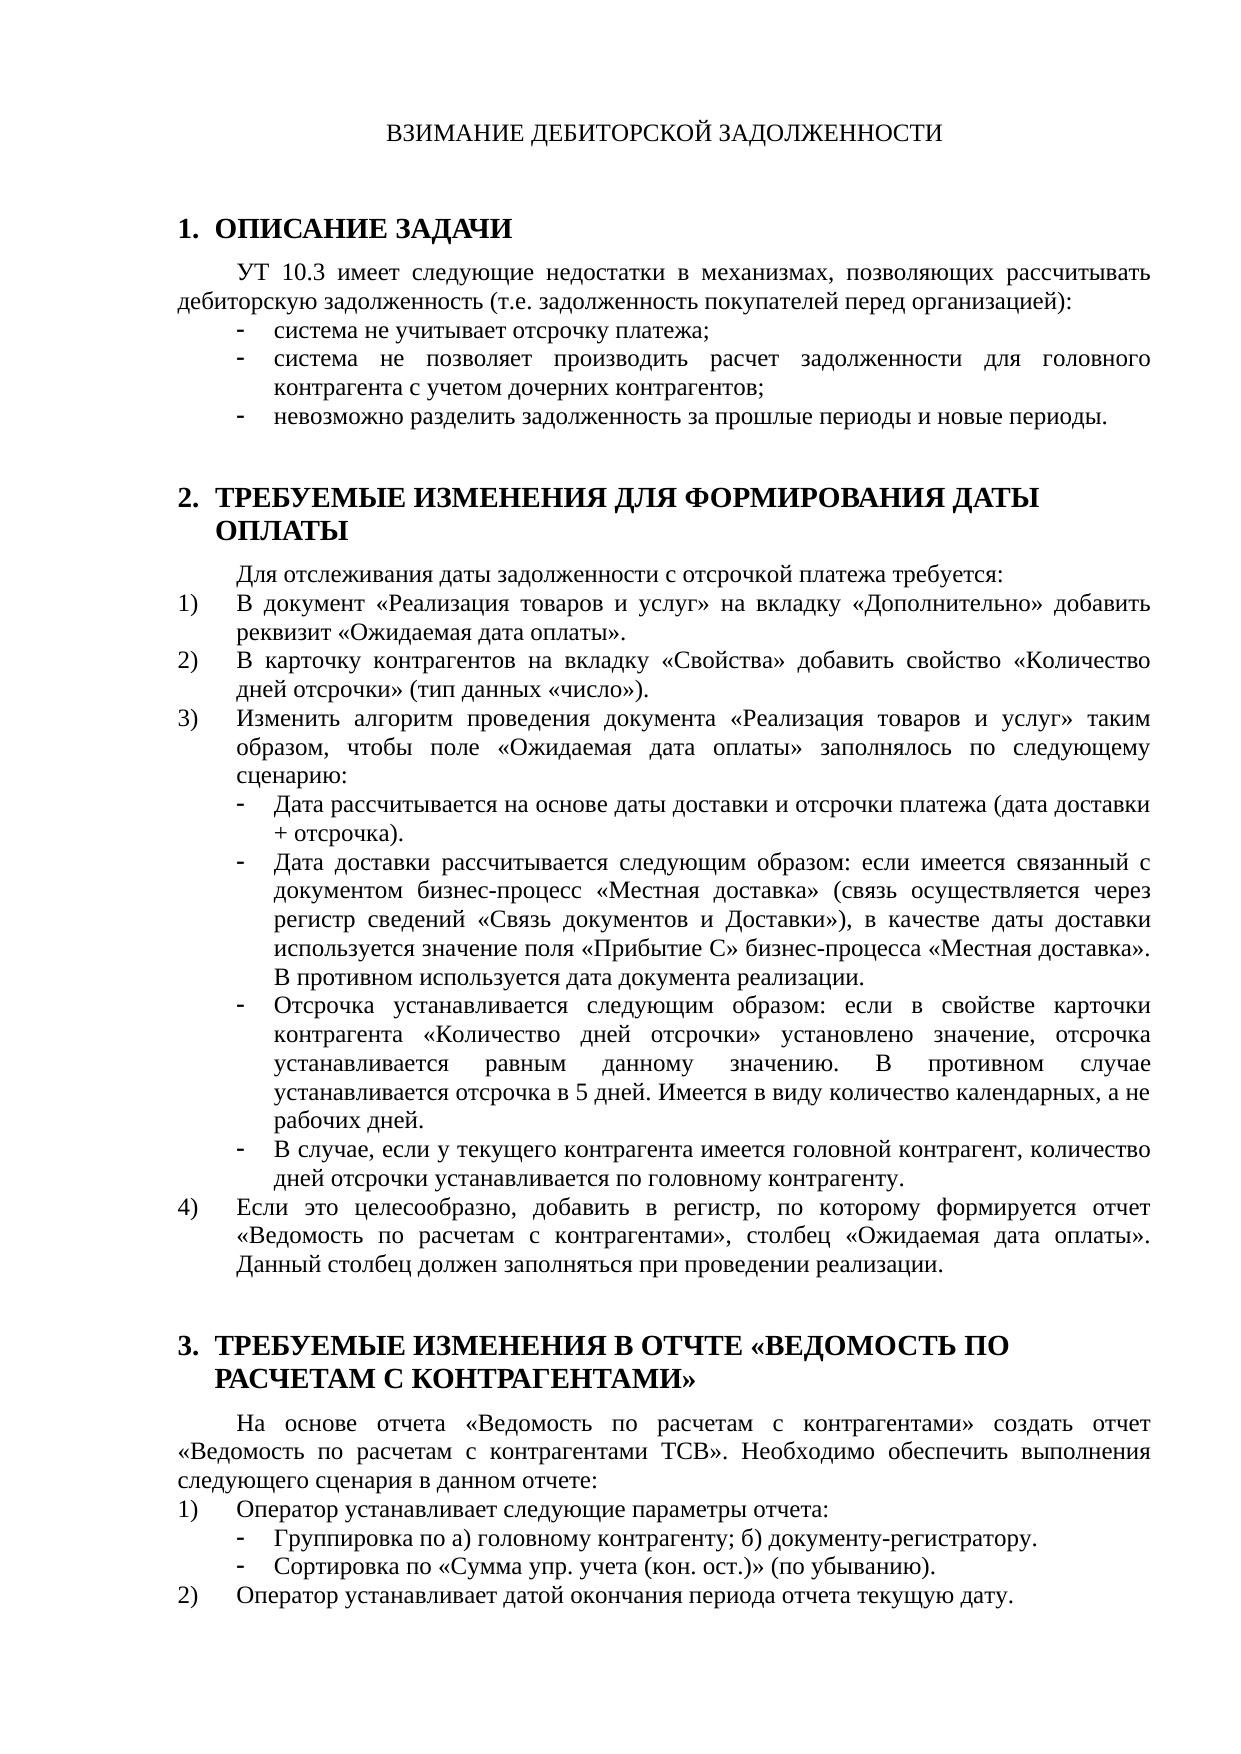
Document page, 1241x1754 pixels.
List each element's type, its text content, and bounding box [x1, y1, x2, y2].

text На основе отчета «Ведомость по расчетам с контрагентами» создать отчет «Ведомость по расчетам с контрагентами ТСВ». Необходимо обеспечить выполнения следующего сценария в данном отчете: [177, 1408, 1152, 1494]
list Оператор устанавливает датой окончания периода отчета текущую дату. [177, 1580, 1152, 1609]
text В карточку контрагентов на вкладку «Свойства» добавить свойство «Количество дней отсрочки» (тип данных «число»). [177, 646, 1152, 703]
list система не позволяет производить расчет задолженности для головного контрагента с учетом дочерних контрагентов; [236, 343, 1152, 401]
list Группировка по а) головному контрагенту; б) документу-регистратору. [236, 1523, 1152, 1551]
list система не учитывает отсрочку платежа; [236, 315, 1152, 343]
text взимание дебиторской задолженности [177, 118, 1152, 147]
list невозможно разделить задолженность за прошлые периоды и новые периоды. [236, 401, 1152, 430]
subtitle Требуемые изменения в отчте «Ведомость по расчетам с контрагентами» [177, 1328, 1152, 1395]
list Оператор устанавливает следующие параметры отчета: [177, 1494, 1152, 1523]
list В случае, если у текущего контрагента имеется головной контрагент, количество дней отсрочки устанавливается по головному контрагенту. [236, 1134, 1152, 1192]
list Дата рассчитывается на основе даты доставки и отсрочки платежа (дата доставки + отсрочка). [236, 789, 1152, 847]
text Если это целесообразно, добавить в регистр, по которому формируется отчет «Ведомость по расчетам с контрагентами», столбец «Ожидаемая дата оплаты». Данный столбец должен заполняться при проведении реализации. [177, 1192, 1152, 1278]
subtitle Требуемые изменения для формирования даты оплаты [177, 480, 1152, 547]
list Отсрочка устанавливается следующим образом: если в свойстве карточки контрагента «Количество дней отсрочки» установлено значение, отсрочка устанавливается равным данному значению. В противном случае устанавливается отсрочка в 5 дней. Имеется в виду количество календарных, а не рабочих дней. [236, 991, 1152, 1134]
subtitle Описание задачи [177, 211, 1152, 245]
text Изменить алгоритм проведения документа «Реализация товаров и услуг» таким образом, чтобы поле «Ожидаемая дата оплаты» заполнялось по следующему сценарию: [177, 703, 1152, 789]
list Сортировка по «Сумма упр. учета (кон. ост.)» (по убыванию). [236, 1551, 1152, 1580]
text УТ 10.3 имеет следующие недостатки в механизмах, позволяющих рассчитывать дебиторскую задолженность (т.е. задолженность покупателей перед организацией): [177, 257, 1152, 315]
text В документ «Реализация товаров и услуг» на вкладку «Дополнительно» добавить реквизит «Ожидаемая дата оплаты». [177, 588, 1152, 646]
list Дата доставки рассчитывается следующим образом: если имеется связанный с документом бизнес-процесс «Местная доставка» (связь осуществляется через регистр сведений «Связь документов и Доставки»), в качестве даты доставки используется значение поля «Прибытие С» бизнес-процесса «Местная доставка». В противном используется дата документа реализации. [236, 847, 1152, 991]
text Для отслеживания даты задолженности с отсрочкой платежа требуется: [177, 559, 1152, 588]
